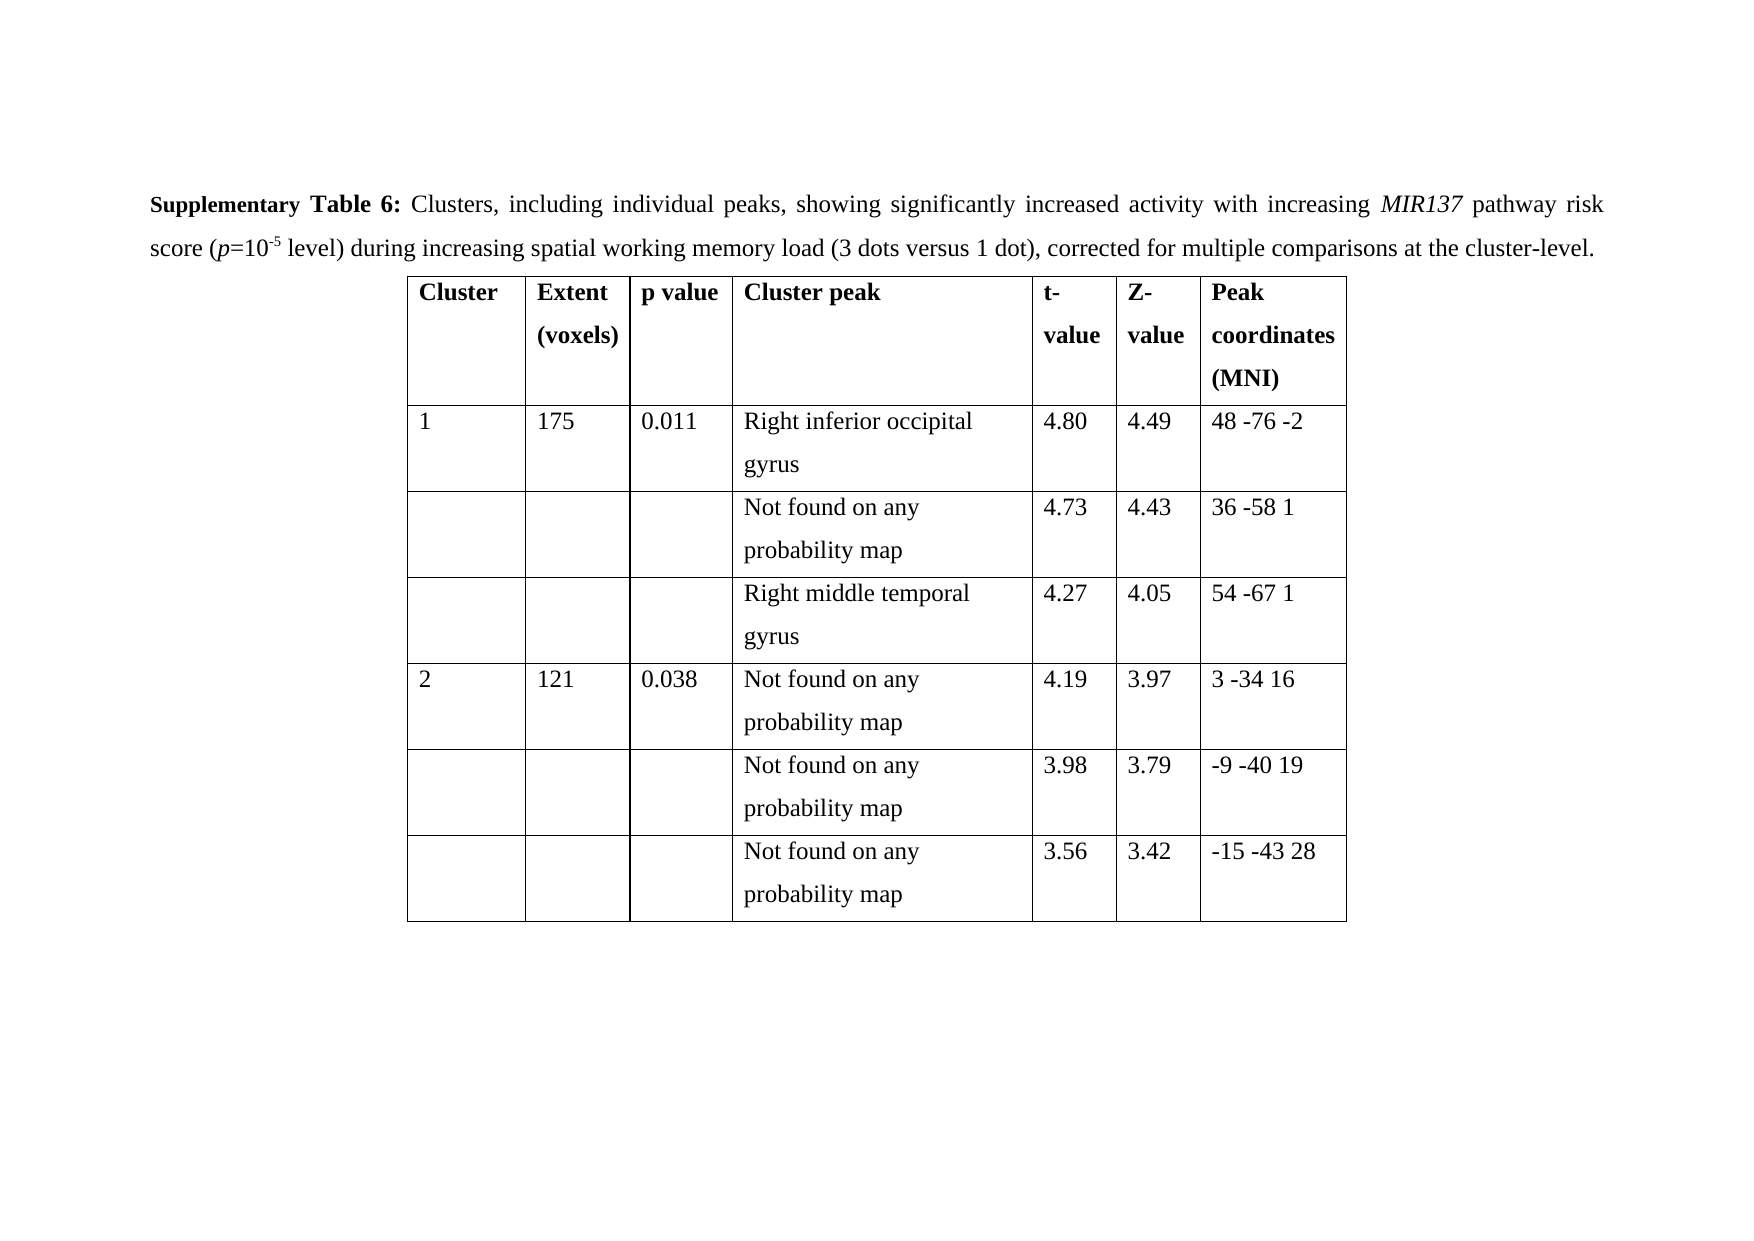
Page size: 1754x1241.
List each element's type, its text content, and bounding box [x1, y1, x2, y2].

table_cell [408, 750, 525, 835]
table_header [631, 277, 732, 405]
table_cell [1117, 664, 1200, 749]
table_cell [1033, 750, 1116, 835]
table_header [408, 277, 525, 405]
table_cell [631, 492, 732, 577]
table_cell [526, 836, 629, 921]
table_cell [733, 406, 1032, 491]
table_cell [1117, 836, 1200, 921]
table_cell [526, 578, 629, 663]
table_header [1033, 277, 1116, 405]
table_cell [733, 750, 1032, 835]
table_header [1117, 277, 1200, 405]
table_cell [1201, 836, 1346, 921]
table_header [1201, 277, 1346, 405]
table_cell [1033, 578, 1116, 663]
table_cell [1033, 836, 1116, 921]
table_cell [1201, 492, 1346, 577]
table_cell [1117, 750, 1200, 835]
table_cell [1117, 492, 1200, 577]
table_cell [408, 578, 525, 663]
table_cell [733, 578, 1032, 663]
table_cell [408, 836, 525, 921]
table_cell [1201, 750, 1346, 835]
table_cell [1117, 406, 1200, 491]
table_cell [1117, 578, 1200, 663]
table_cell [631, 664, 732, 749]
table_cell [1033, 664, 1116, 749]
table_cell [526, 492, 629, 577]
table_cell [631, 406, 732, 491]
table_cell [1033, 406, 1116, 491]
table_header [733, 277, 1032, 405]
text Supplementary Table 6: Clusters, including individual peaks, showing significantly increased activity with increasing MIR137 pathway risk score (p=10-5 level) during increasing spatial working memory load (3 dots versus 1 dot), corrected for multiple comparisons at the cluster-level. [150, 189, 1604, 261]
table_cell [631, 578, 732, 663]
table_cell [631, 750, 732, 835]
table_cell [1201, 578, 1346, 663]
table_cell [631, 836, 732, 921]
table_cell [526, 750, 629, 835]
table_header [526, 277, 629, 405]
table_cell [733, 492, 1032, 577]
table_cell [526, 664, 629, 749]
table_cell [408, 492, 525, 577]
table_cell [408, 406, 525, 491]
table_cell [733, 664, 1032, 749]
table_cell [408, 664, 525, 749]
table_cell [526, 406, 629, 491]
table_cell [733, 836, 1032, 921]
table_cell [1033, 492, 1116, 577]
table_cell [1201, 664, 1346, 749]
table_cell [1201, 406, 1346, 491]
